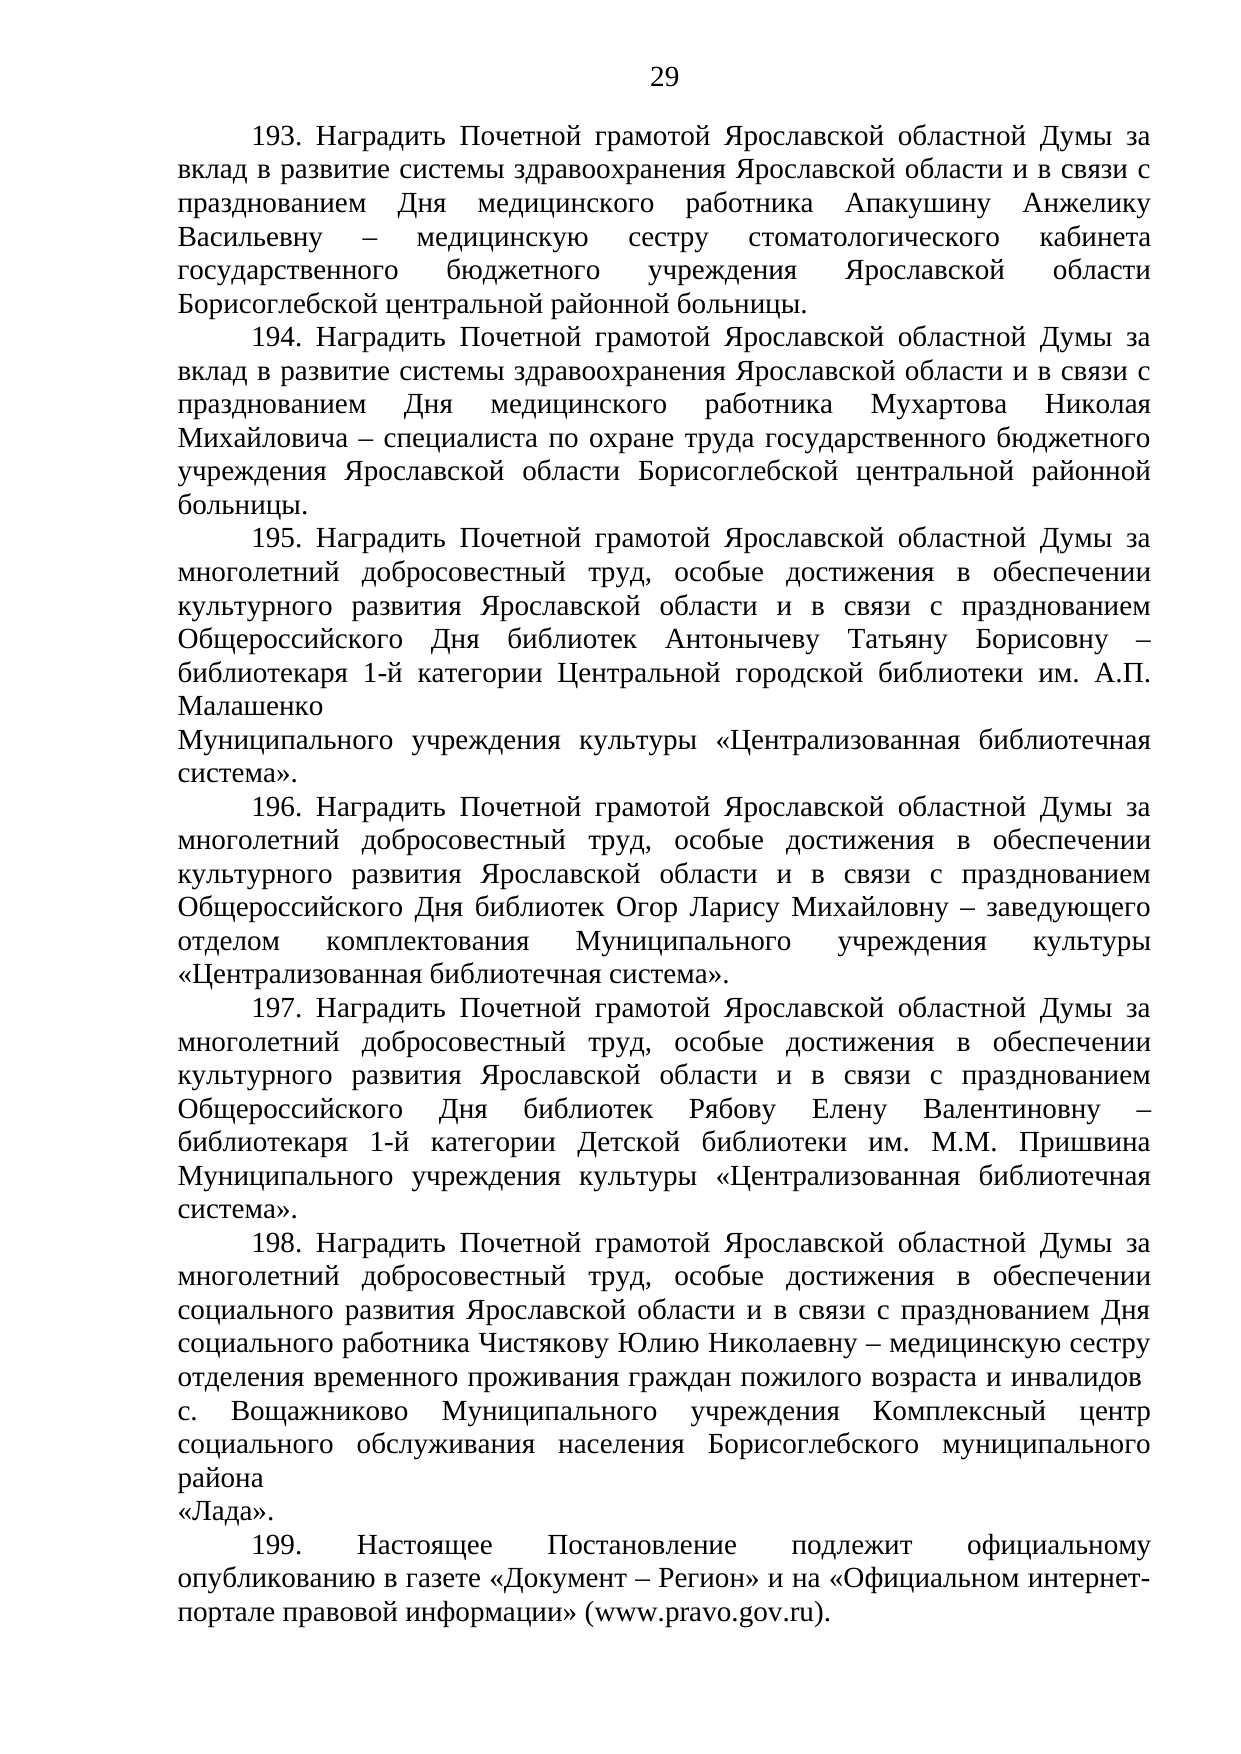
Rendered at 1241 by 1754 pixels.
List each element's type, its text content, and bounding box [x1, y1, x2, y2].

text 199. Настоящее Постановление подлежит официальному опубликованию в газете «Документ – Регион» и на «Официальном интернет-портале правовой информации» (www.pravo.gov.ru). [177, 1527, 1152, 1627]
text 196. Наградить Почетной грамотой Ярославской областной Думы за многолетний добросовестный труд, особые достижения в обеспечении культурного развития Ярославской области и в связи с празднованием Общероссийского Дня библиотек Огор Ларису Михайловну – заведующего отделом комплектования Муниципального учреждения культуры «Централизованная библиотечная система». [177, 789, 1152, 990]
text 194. Наградить Почетной грамотой Ярославской областной Думы за вклад в развитие системы здравоохранения Ярославской области и в связи с празднованием Дня медицинского работника Мухартова Николая Михайловича – специалиста по охране труда государственного бюджетного учреждения Ярославской области Борисоглебской центральной районной больницы. [177, 319, 1152, 521]
text 195. Наградить Почетной грамотой Ярославской областной Думы за многолетний добросовестный труд, особые достижения в обеспечении культурного развития Ярославской области и в связи с празднованием Общероссийского Дня библиотек Антонычеву Татьяну Борисовну – библиотекаря 1-й категории Центральной городской библиотеки им. А.П. Малашенко Муниципального учреждения культуры «Централизованная библиотечная система». [177, 521, 1152, 789]
text 198. Наградить Почетной грамотой Ярославской областной Думы за многолетний добросовестный труд, особые достижения в обеспечении социального развития Ярославской области и в связи с празднованием Дня социального работника Чистякову Юлию Николаевну – медицинскую сестру отделения временного проживания граждан пожилого возраста и инвалидов с. Вощажниково Муниципального учреждения Комплексный центр социального обслуживания населения Борисоглебского муниципального района «Лада». [177, 1225, 1152, 1527]
text 193. Наградить Почетной грамотой Ярославской областной Думы за вклад в развитие системы здравоохранения Ярославской области и в связи с празднованием Дня медицинского работника Апакушину Анжелику Васильевну – медицинскую сестру стоматологического кабинета государственного бюджетного учреждения Ярославской области Борисоглебской центральной районной больницы. [177, 118, 1152, 319]
text 197. Наградить Почетной грамотой Ярославской областной Думы за многолетний добросовестный труд, особые достижения в обеспечении культурного развития Ярославской области и в связи с празднованием Общероссийского Дня библиотек Рябову Елену Валентиновну – библиотекаря 1-й категории Детской библиотеки им. М.М. Пришвина Муниципального учреждения культуры «Централизованная библиотечная система». [177, 990, 1152, 1225]
